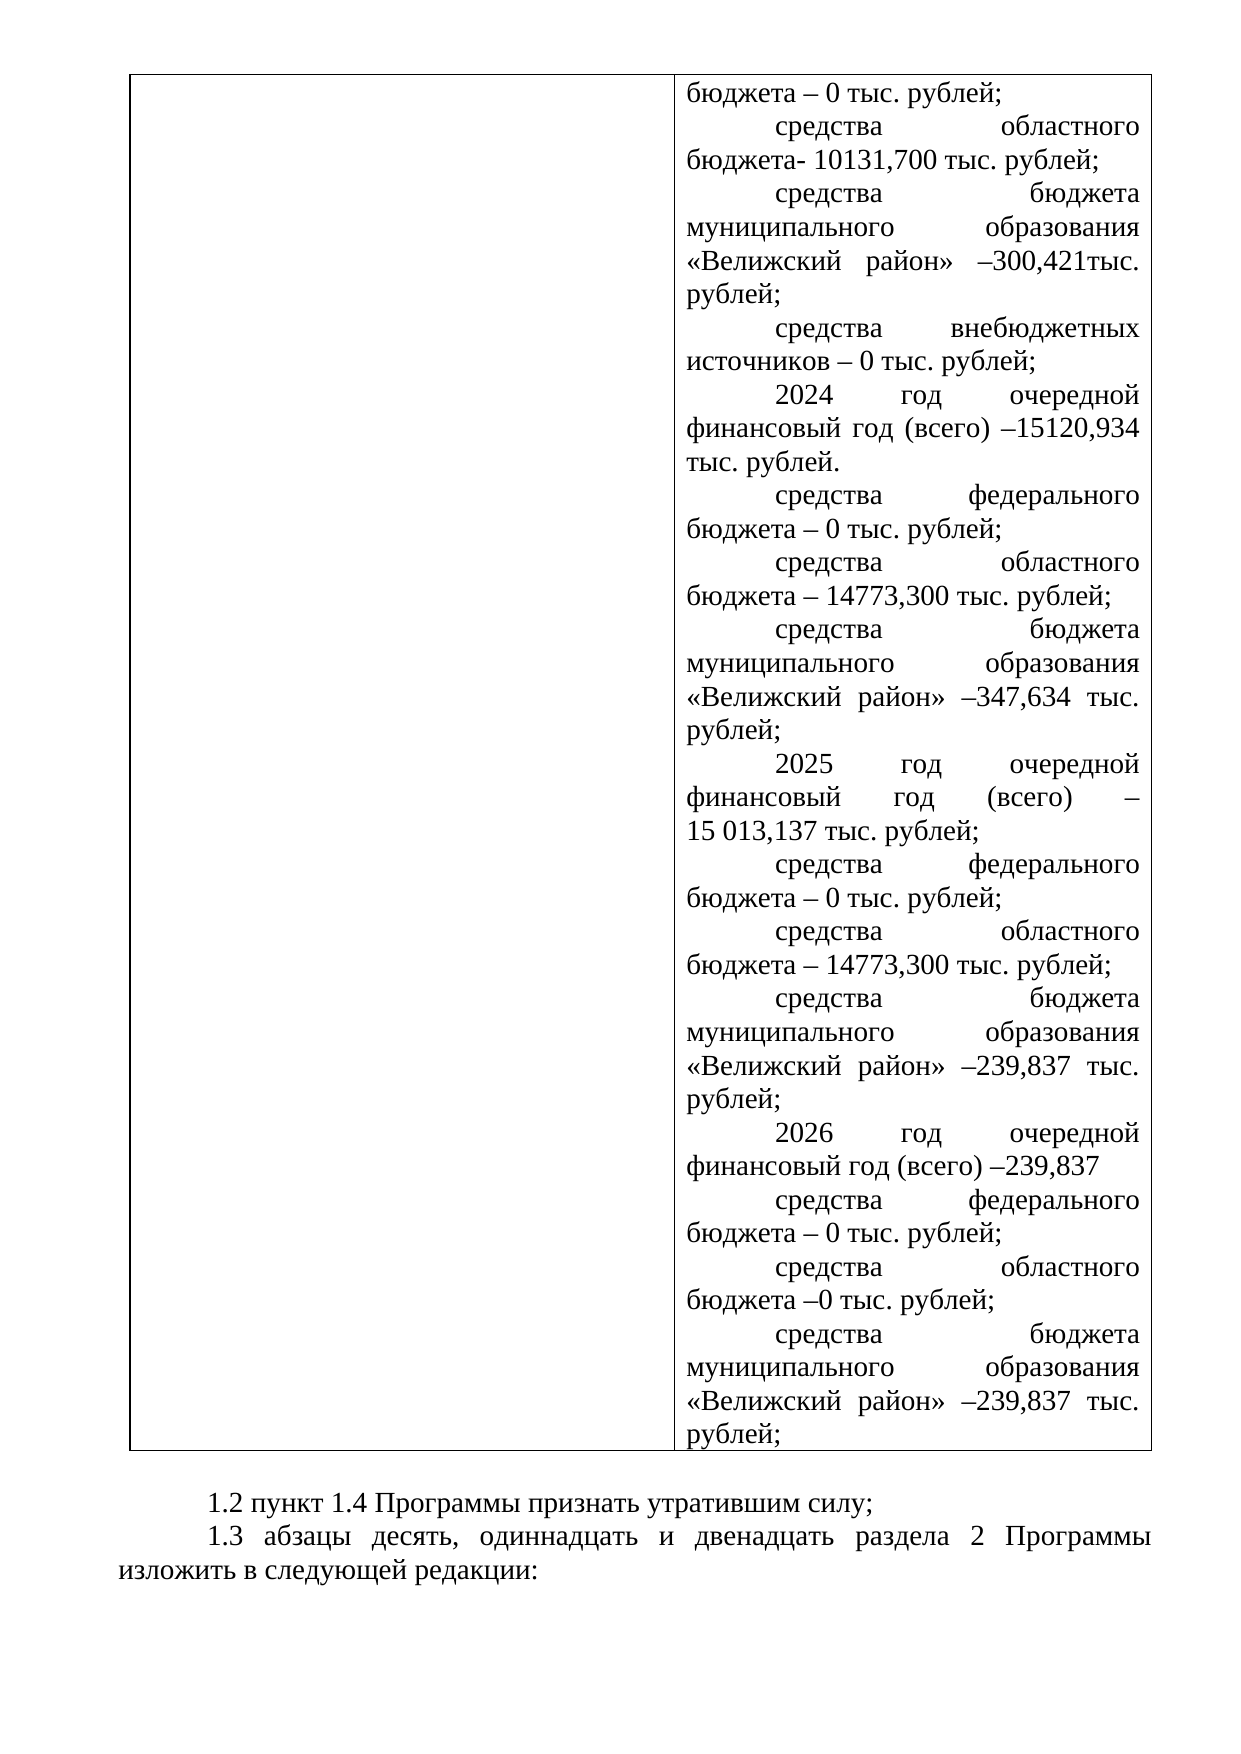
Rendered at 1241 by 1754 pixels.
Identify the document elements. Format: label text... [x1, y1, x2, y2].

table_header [131, 75, 674, 1450]
text 1.3 абзацы десять, одиннадцать и двенадцать раздела 2 Программы изложить в следующей редакции: [118, 1518, 1152, 1585]
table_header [675, 75, 1151, 1450]
text 1.2 пункт 1.4 Программы признать утратившим силу; [118, 1485, 1152, 1518]
